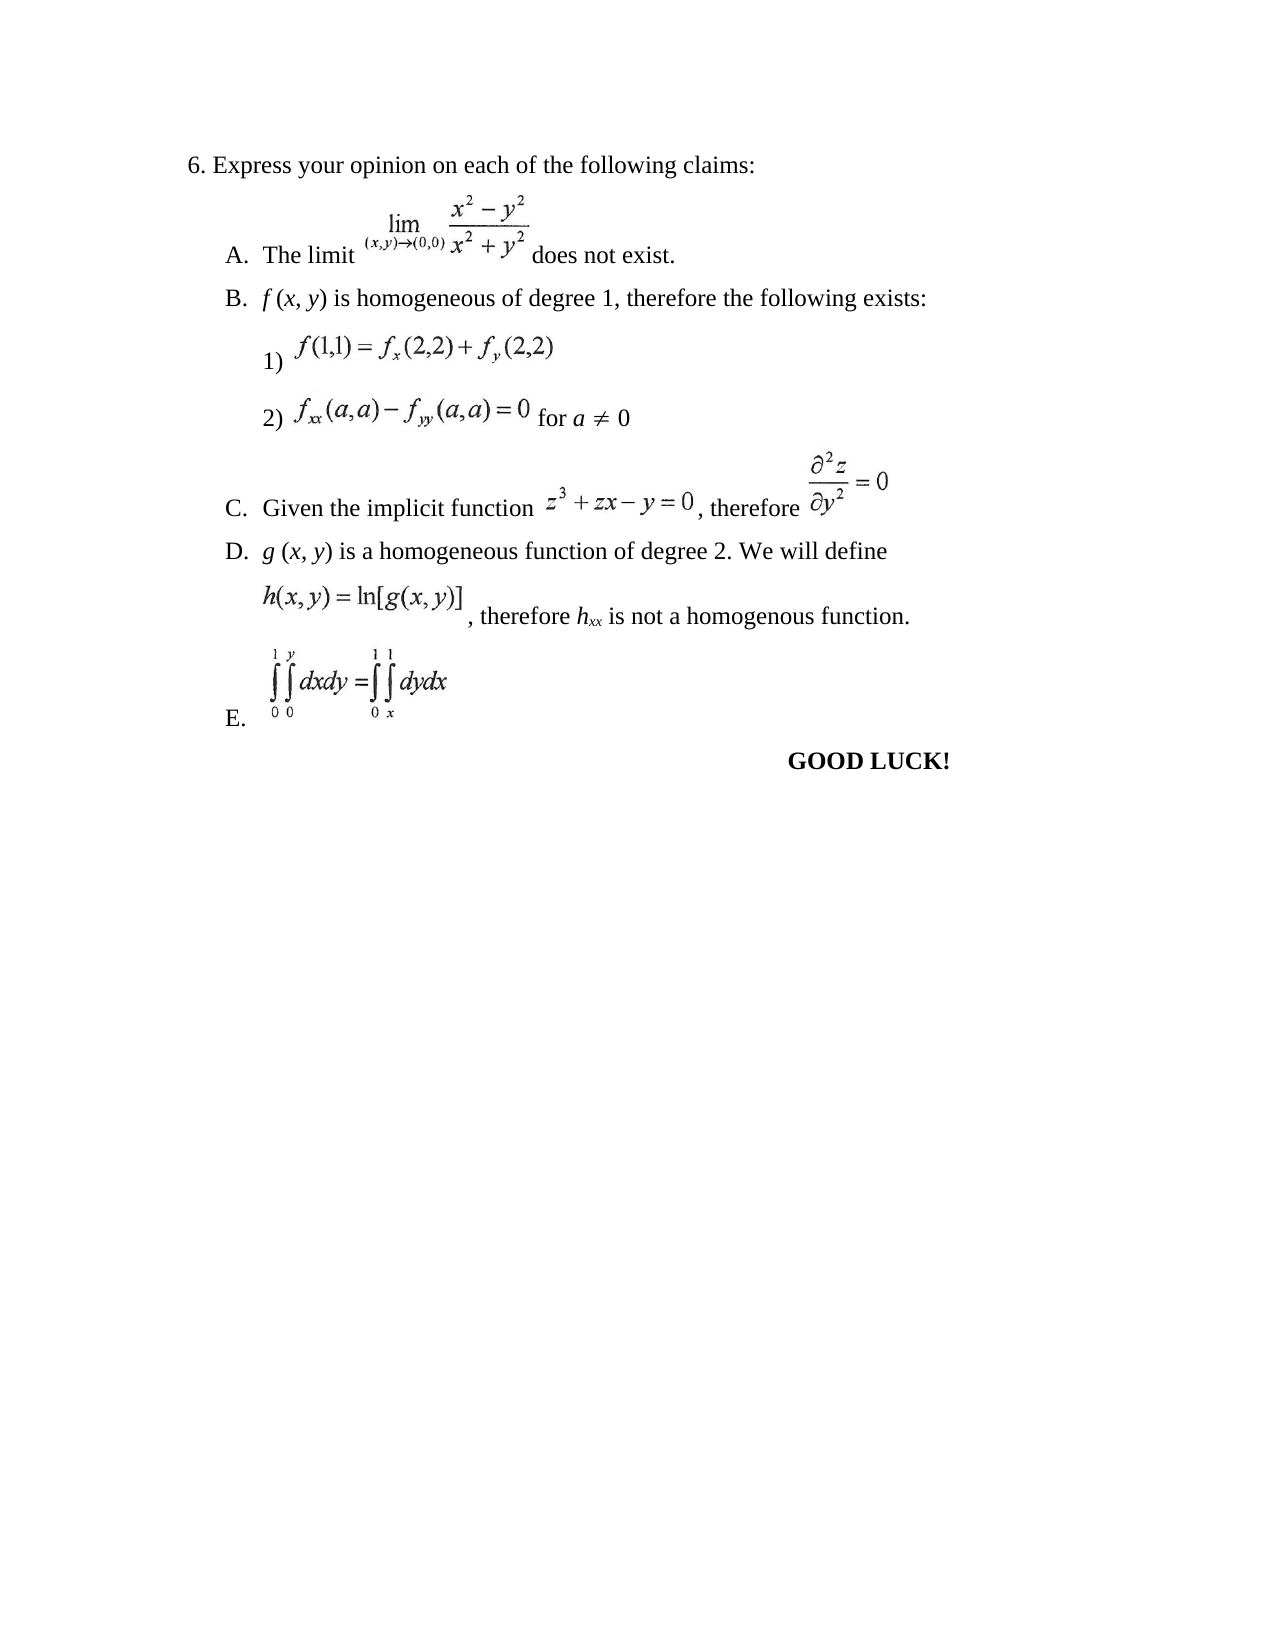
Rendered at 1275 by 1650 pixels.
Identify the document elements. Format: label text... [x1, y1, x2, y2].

picture [361, 193, 532, 264]
text 6. Express your opinion on each of the following claims: [187, 150, 1087, 179]
text GOOD LUCK! [187, 746, 1087, 775]
picture [262, 579, 468, 624]
list The limit does not exist. [225, 193, 1087, 269]
list f (x, y) is homogeneous of degree 1, therefore the following exists: [225, 283, 1087, 312]
picture [806, 446, 890, 517]
picture [289, 326, 557, 369]
list g (x, y) is a homogeneous function of degree 2. We will define , therefore hxx is not a homogenous function. [225, 536, 1087, 629]
picture [262, 643, 454, 727]
picture [540, 482, 698, 517]
picture [289, 388, 532, 427]
list Given the implicit function , therefore [225, 447, 1087, 522]
